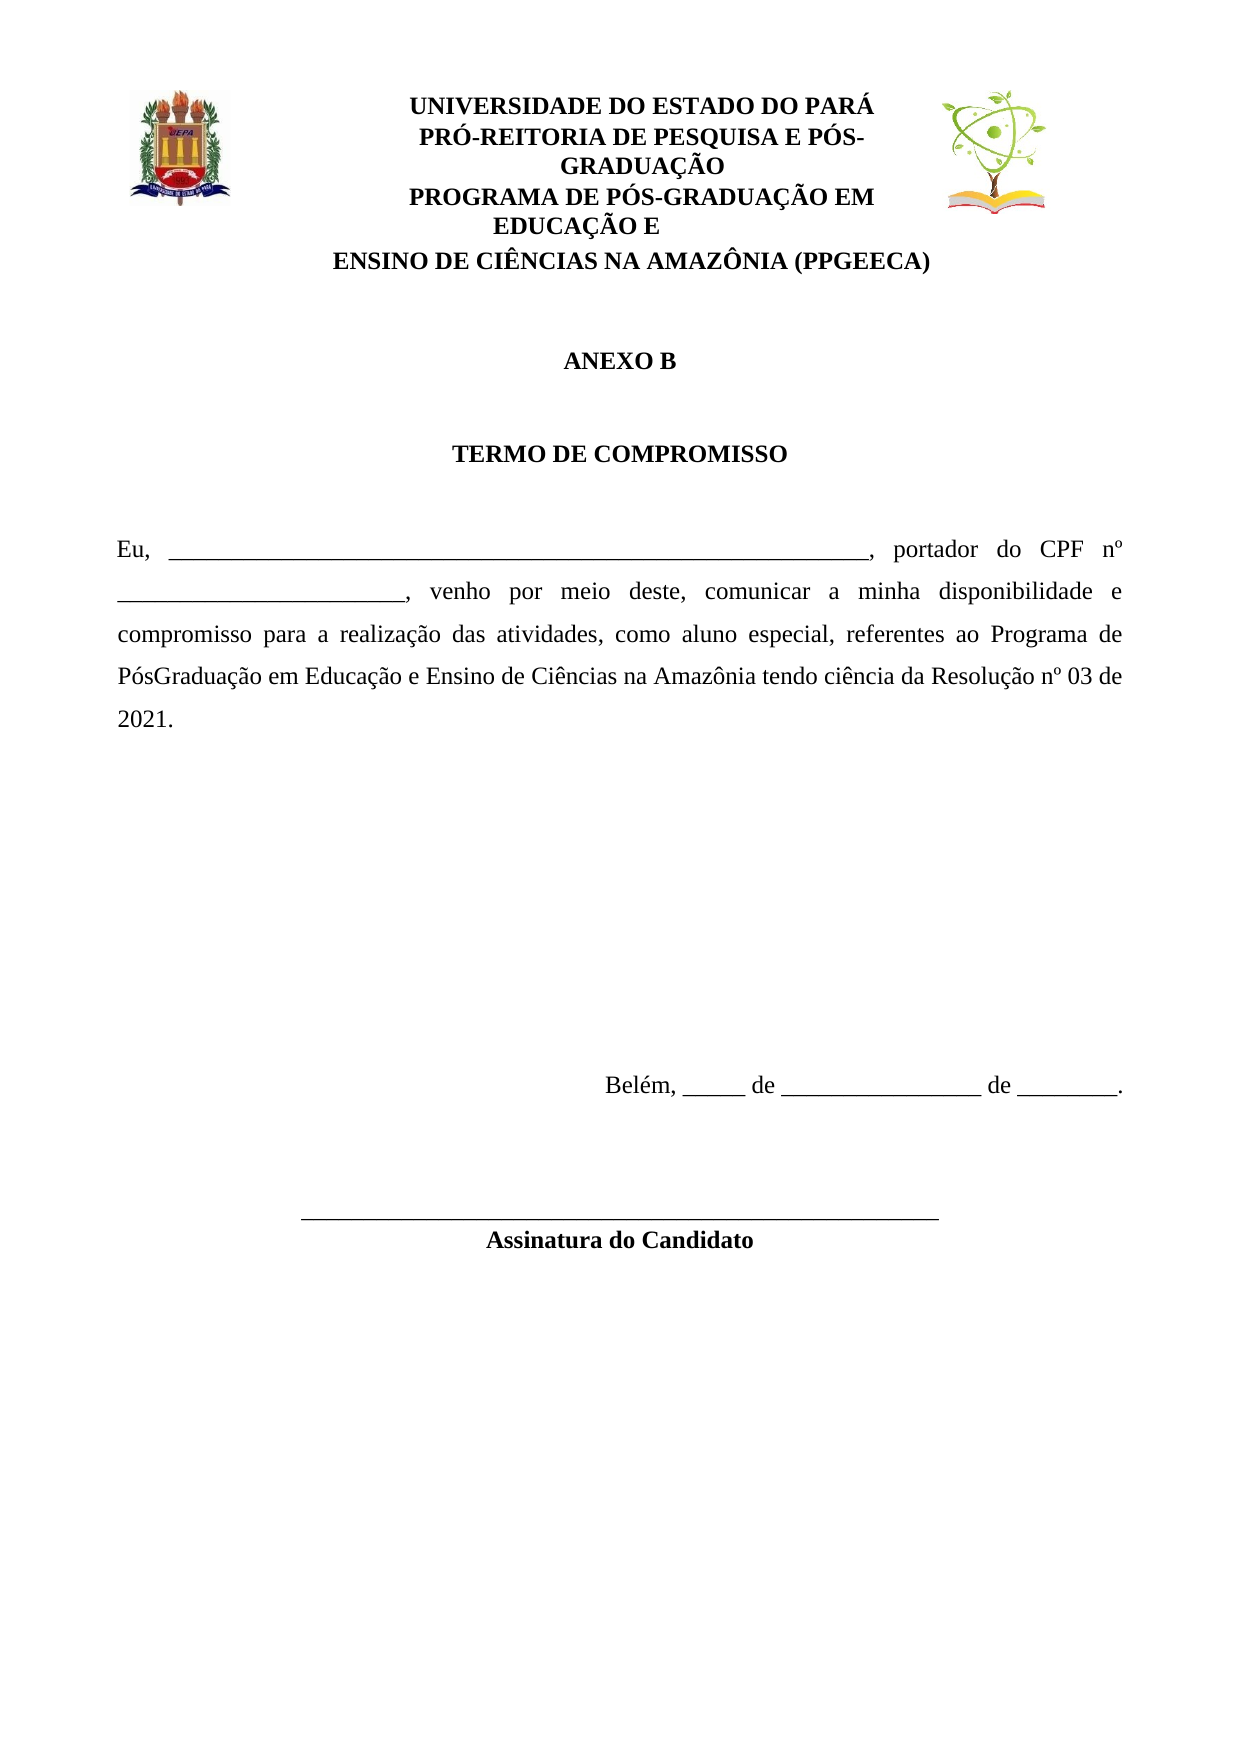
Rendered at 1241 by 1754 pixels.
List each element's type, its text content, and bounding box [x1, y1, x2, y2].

text PROGRAMA DE PÓS-GRADUAÇÃO EM EDUCAÇÃO E [229, 182, 1050, 240]
text Eu, ________________________________________________________, portador do CPF nº _______________________, venho por meio deste, comunicar a minha disponibilidade e compromisso para a realização das atividades, como aluno especial, referentes ao Programa de PósGraduação em Educação e Ensino de Ciências na Amazônia tendo ciência da Resolução nº 03 de 2021. [116, 534, 1123, 732]
text PRÓ-REITORIA DE PESQUISA E PÓS-GRADUAÇÃO [231, 122, 941, 180]
picture [941, 90, 1051, 214]
text Belém, _____ de ________________ de ________. [118, 1070, 1123, 1099]
text ANEXO B [118, 346, 1122, 375]
subtitle TERMO DE COMPROMISSO [118, 439, 1122, 468]
subtitle Assinatura do Candidato [118, 1225, 1122, 1254]
picture [129, 90, 231, 206]
text ___________________________________________________ [252, 1194, 988, 1223]
text UNIVERSIDADE DO ESTADO DO PARÁ [231, 91, 941, 120]
text ENSINO DE CIÊNCIAS NA AMAZÔNIA (PPGEECA) [118, 246, 1146, 274]
